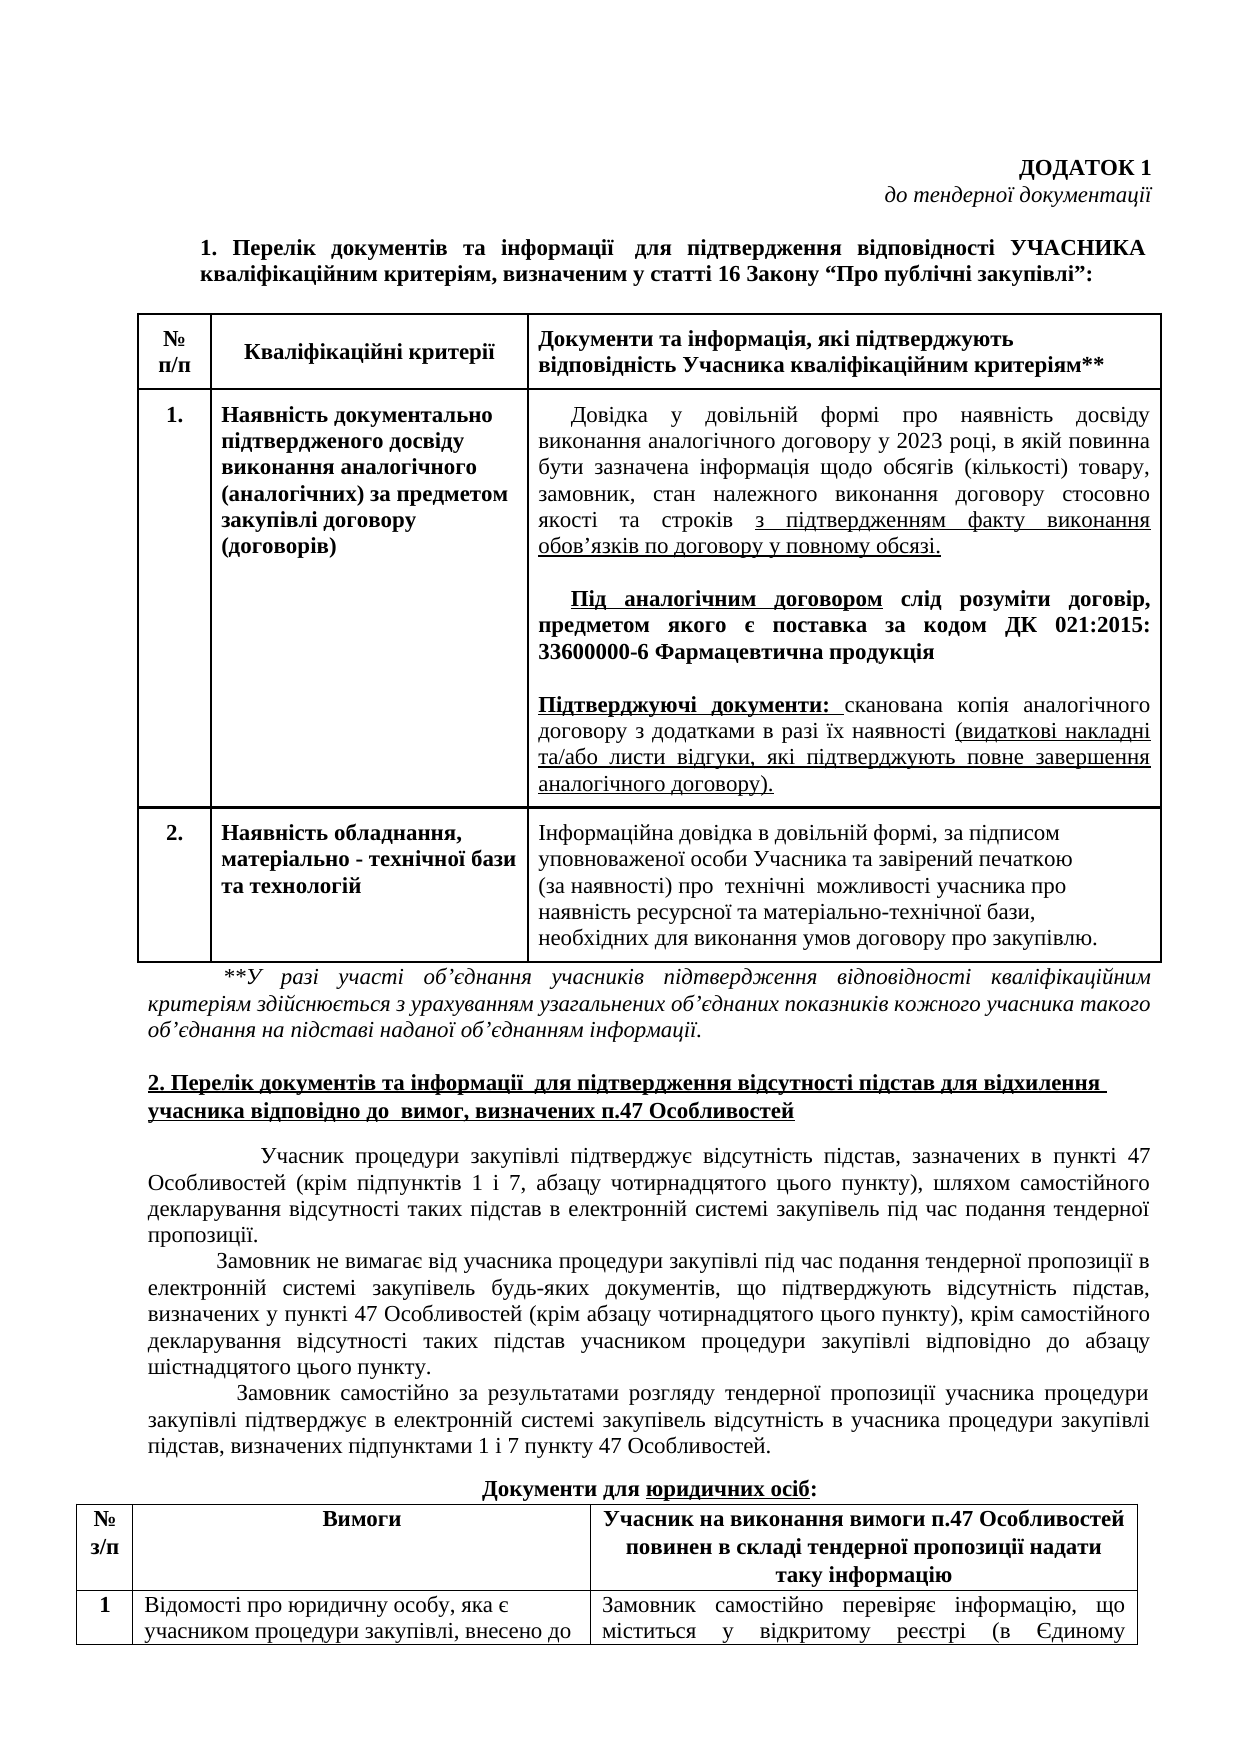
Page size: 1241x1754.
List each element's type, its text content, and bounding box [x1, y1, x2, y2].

table_cell Інформаційна довідка в довільній формі, за підписом уповноваженої особи Учасника та завірений печаткою (за наявності) про технічні можливості учасника про наявність ресурсної та матеріально-технічної бази, необхідних для виконання умов договору про закупівлю. [529, 809, 1160, 961]
table_header Документи та інформація, які підтверджують відповідність Учасника кваліфікаційним критеріям** [529, 315, 1160, 388]
table_header Вимоги [133, 1505, 590, 1590]
text Учасник процедури закупівлі підтверджує відсутність підстав, зазначених в пункті 47 Особливостей (крім підпунктів 1 і 7, абзацу чотирнадцятого цього пункту), шляхом самостійного декларування відсутності таких підстав в електронній системі закупівель під час подання тендерної пропозиції. [148, 1142, 1152, 1248]
table_header Учасник на виконання вимоги п.47 Особливостей повинен в складі тендерної пропозиції надати таку інформацію [591, 1505, 1137, 1590]
text ДОДАТОК 1 [737, 154, 1152, 181]
table_cell 1. [139, 390, 210, 806]
table_header Кваліфікаційні критерії [212, 315, 527, 388]
text Документи для юридичних осіб: [148, 1475, 1152, 1501]
text Замовник самостійно за результатами розгляду тендерної пропозиції учасника процедури закупівлі підтверджує в електронній системі закупівель відсутність в учасника процедури закупівлі підстав, визначених підпунктами 1 і 7 пункту 47 Особливостей. [148, 1379, 1152, 1458]
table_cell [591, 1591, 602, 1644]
table_header № п/п [139, 315, 210, 388]
text **У разі участі об’єднання учасників підтвердження відповідності кваліфікаційним критеріям здійснюється з урахуванням узагальнених об’єднаних показників кожного учасника такого об’єднання на підставі наданої об’єднанням інформації. [148, 963, 1152, 1042]
table_cell Наявність обладнання, матеріально - технічної бази та технологій [212, 809, 527, 961]
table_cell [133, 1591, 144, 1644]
text до тендерної документації [737, 181, 1152, 207]
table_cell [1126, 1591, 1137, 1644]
table_cell 1 [77, 1591, 132, 1644]
table_cell Довідка у довільній формі про наявність досвіду виконання аналогічного договору у 2023 році, в якій повинна бути зазначена інформація щодо обсягів (кількості) товару, замовник, стан належного виконання договору стосовно якості та строків з підтвердженням факту виконання обов’язків по договору у повному обсязі. Під аналогічним договором слід розуміти договір, предметом якого є поставка за кодом ДК 021:2015: 33600000-6 Фармацевтична продукція Підтверджуючі документи: сканована копія аналогічного договору з додатками в разі їх наявності (видаткові накладні та/або листи відгуки, які підтверджують повне завершення аналогічного договору). [529, 390, 1160, 806]
text 2. Перелік документів та інформації для підтвердження відсутності підстав для відхилення учасника відповідно до вимог, визначених п.47 Особливостей [148, 1069, 1152, 1123]
table_cell Наявність документально підтвердженого досвіду виконання аналогічного (аналогічних) за предметом закупівлі договору (договорів) [212, 390, 527, 806]
text 1. Перелік документів та інформації для підтвердження відповідності УЧАСНИКА кваліфікаційним критеріям, визначеним у статті 16 Закону “Про публічні закупівлі”: [200, 233, 1152, 286]
table_cell 2. [139, 809, 210, 961]
table_header № з/п [77, 1505, 132, 1590]
text Замовник не вимагає від учасника процедури закупівлі під час подання тендерної пропозиції в електронній системі закупівель будь-яких документів, що підтверджують відсутність підстав, визначених у пункті 47 Особливостей (крім абзацу чотирнадцятого цього пункту), крім самостійного декларування відсутності таких підстав учасником процедури закупівлі відповідно до абзацу шістнадцятого цього пункту. [148, 1248, 1152, 1379]
